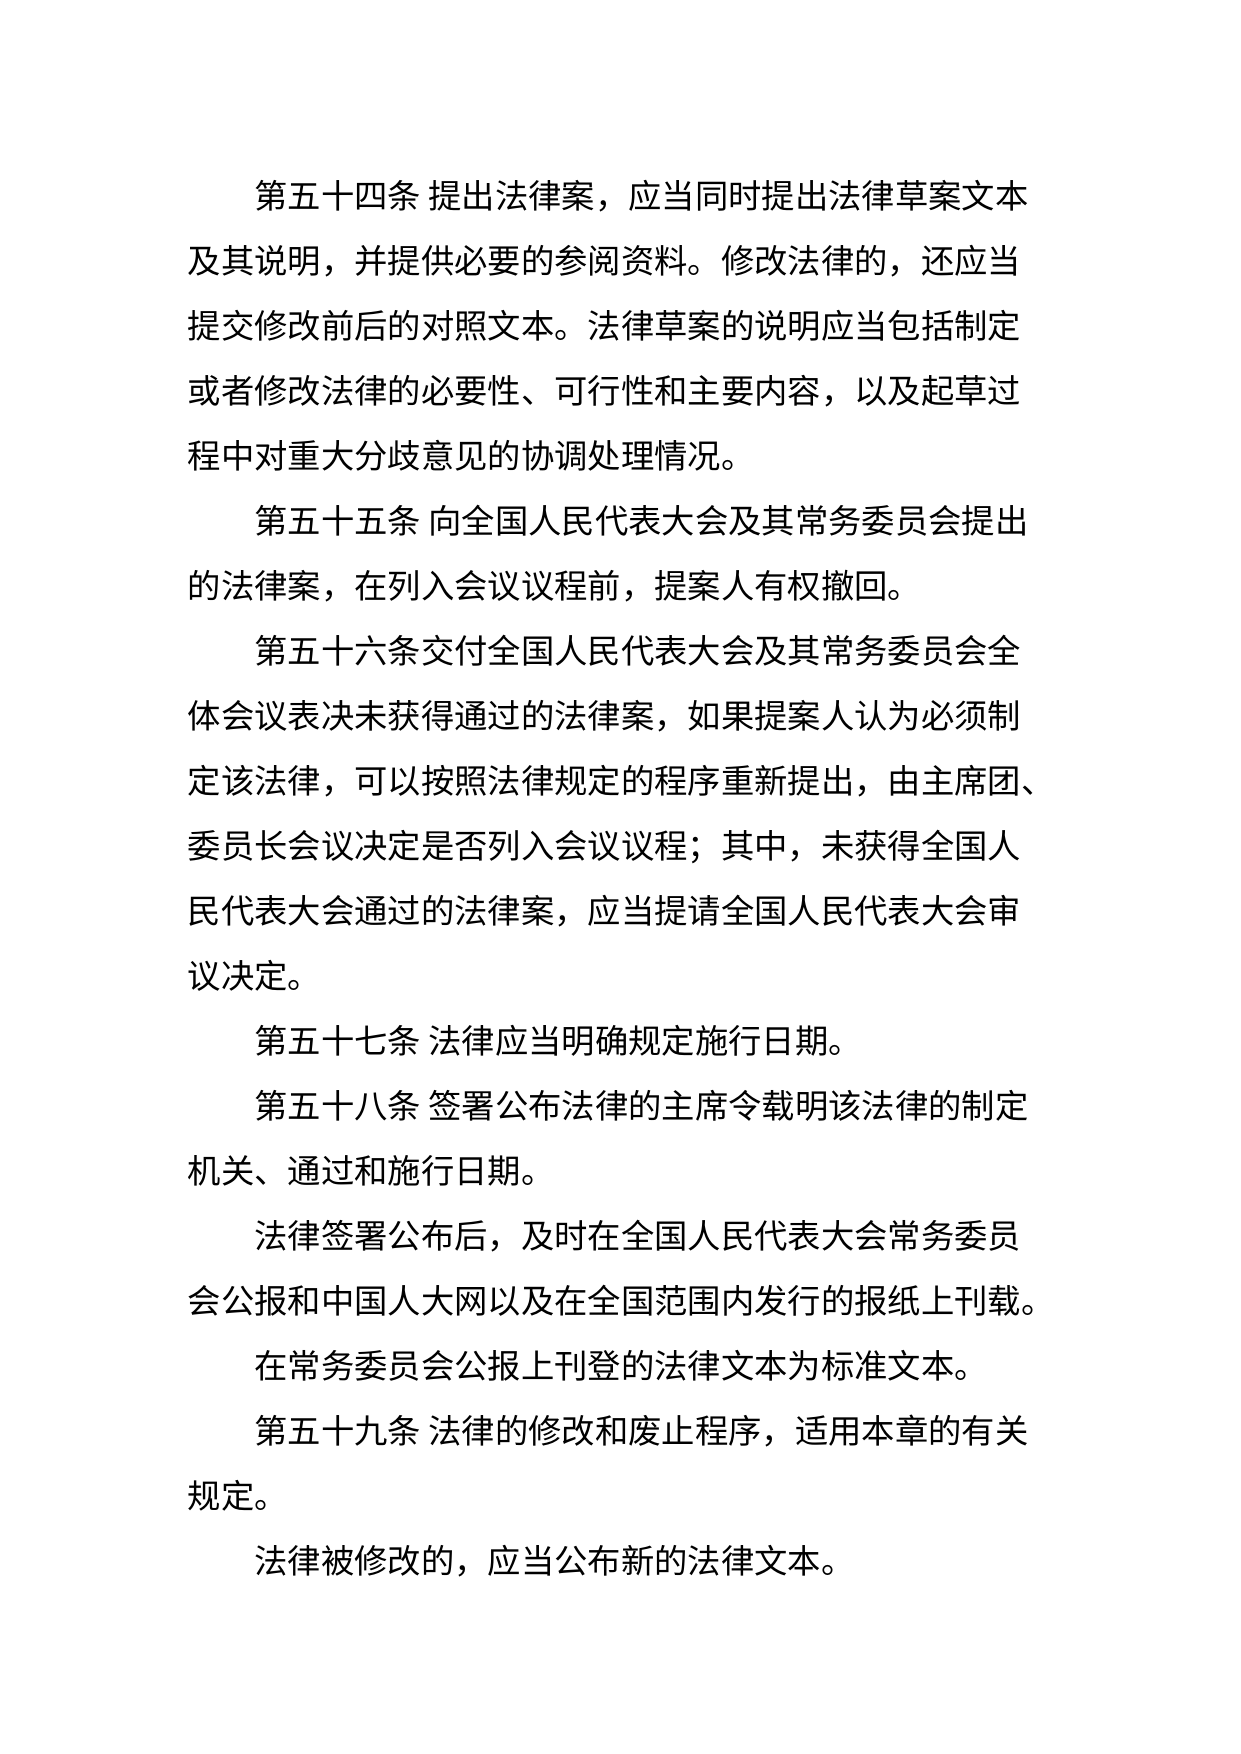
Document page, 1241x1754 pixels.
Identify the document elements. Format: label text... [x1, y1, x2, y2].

text 第五十四条 提出法律案，应当同时提出法律草案文本及其说明，并提供必要的参阅资料。修改法律的，还应当提交修改前后的对照文本。法律草案的说明应当包括制定或者修改法律的必要性、可行性和主要内容，以及起草过程中对重大分歧意见的协调处理情况。 [187, 162, 1053, 487]
text 法律被修改的，应当公布新的法律文本。 [187, 1527, 1053, 1592]
text 第五十六条交付全国人民代表大会及其常务委员会全体会议表决未获得通过的法律案，如果提案人认为必须制定该法律，可以按照法律规定的程序重新提出，由主席团、委员长会议决定是否列入会议议程；其中，未获得全国人民代表大会通过的法律案，应当提请全国人民代表大会审议决定。 [187, 617, 1053, 1007]
text 在常务委员会公报上刊登的法律文本为标准文本。 [187, 1332, 1053, 1397]
text 法律签署公布后，及时在全国人民代表大会常务委员会公报和中国人大网以及在全国范围内发行的报纸上刊载。 [187, 1202, 1053, 1332]
text 第五十九条 法律的修改和废止程序，适用本章的有关规定。 [187, 1397, 1053, 1527]
text 第五十八条 签署公布法律的主席令载明该法律的制定机关、通过和施行日期。 [187, 1072, 1053, 1202]
text 第五十七条 法律应当明确规定施行日期。 [187, 1007, 1053, 1072]
text 第五十五条 向全国人民代表大会及其常务委员会提出的法律案，在列入会议议程前，提案人有权撤回。 [187, 487, 1053, 617]
